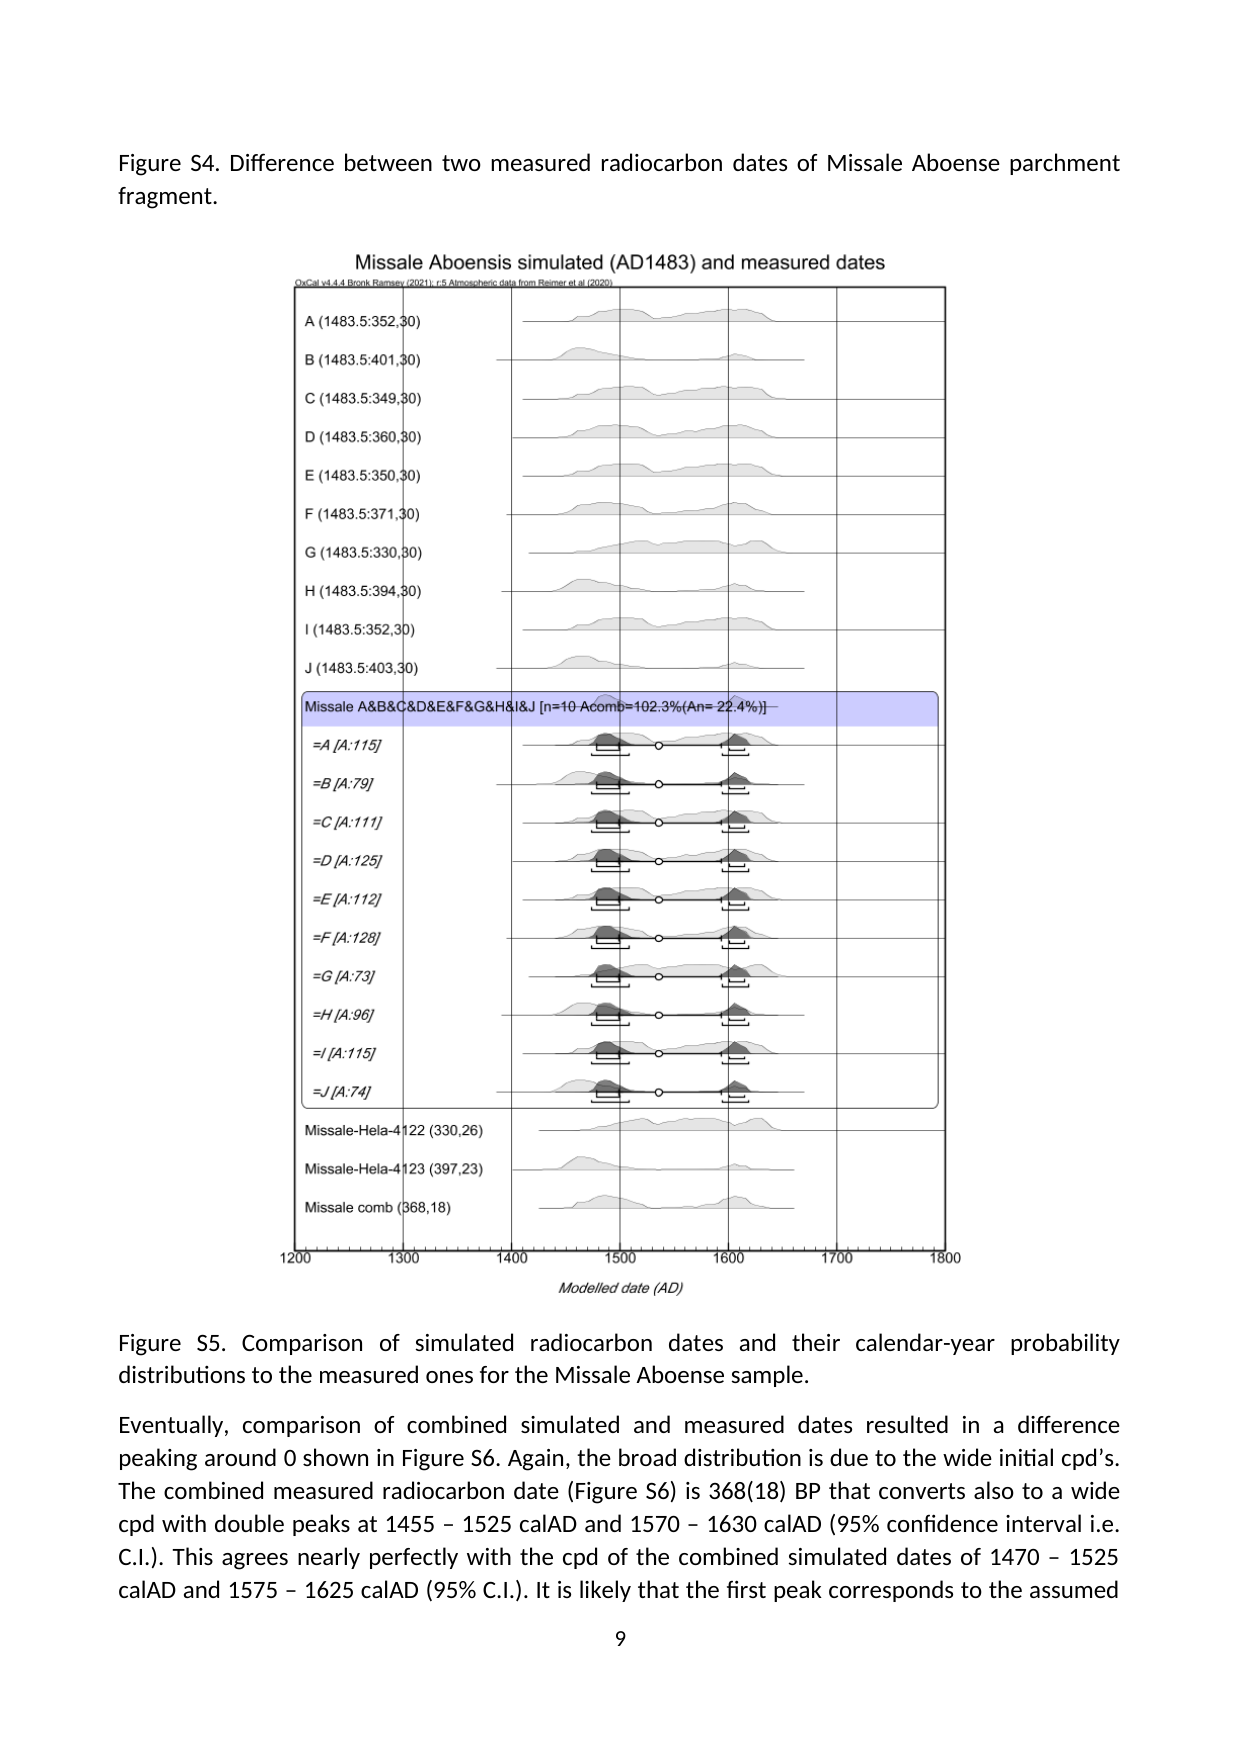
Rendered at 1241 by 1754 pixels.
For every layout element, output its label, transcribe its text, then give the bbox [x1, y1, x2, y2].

picture [276, 230, 964, 1308]
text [118, 1409, 1122, 1604]
text Figure S5. Comparison of simulated radiocarbon dates and their calendar-year probability distributions to the measured ones for the Missale Aboense sample. [118, 1327, 1122, 1390]
text Figure S4. Difference between two measured radiocarbon dates of Missale Aboense parchment fragment. [118, 148, 1122, 211]
